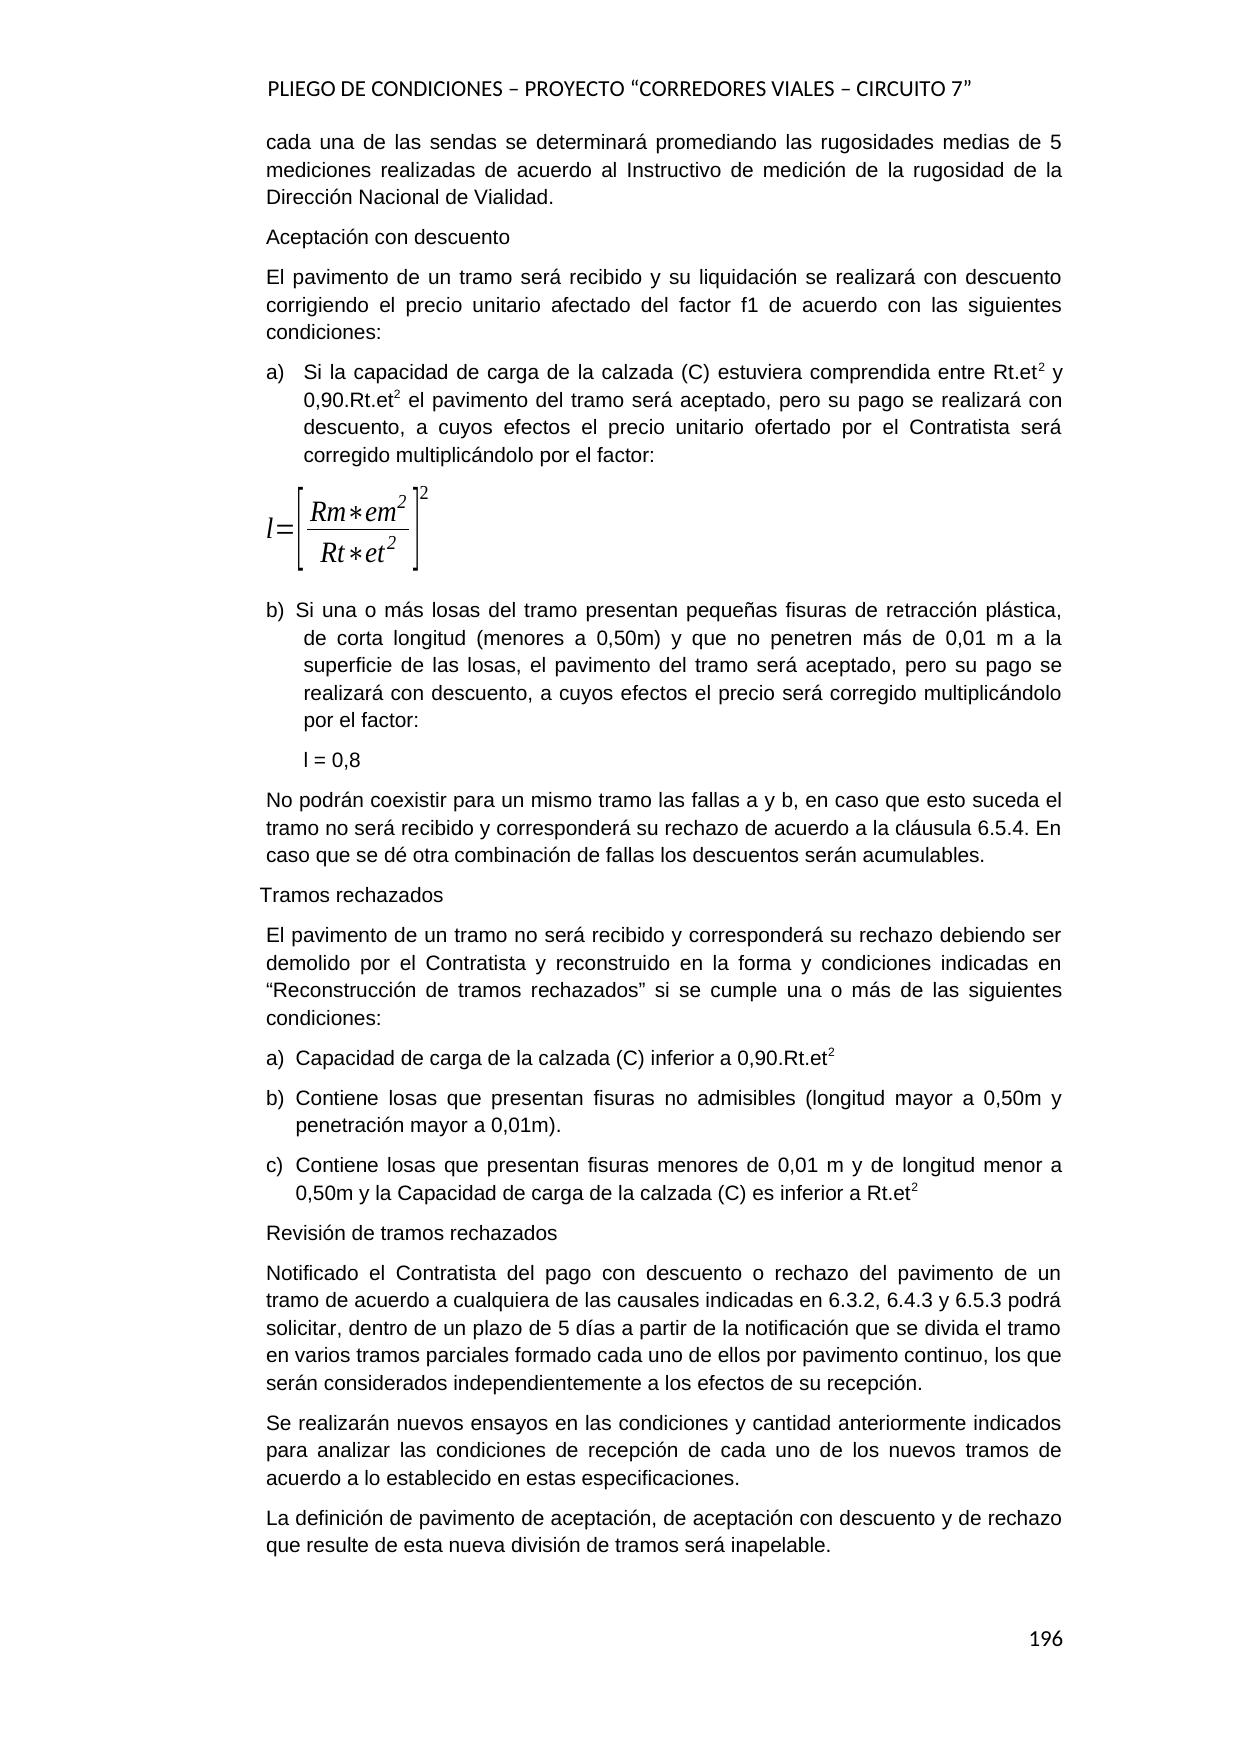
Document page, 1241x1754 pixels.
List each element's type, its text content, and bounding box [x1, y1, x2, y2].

list Si una o más losas del tramo presentan pequeñas fisuras de retracción plástica, de corta longitud (menores a 0,50m) y que no penetren más de 0,01 m a la superficie de las losas, el pavimento del tramo será aceptado, pero su pago se realizará con descuento, a cuyos efectos el precio será corregido multiplicándolo por el factor: [266, 598, 1063, 732]
text Tramos rechazados [236, 883, 1063, 907]
text Revisión de tramos rechazados [266, 1221, 1063, 1244]
text Notificado el Contratista del pago con descuento o rechazo del pavimento de un tramo de acuerdo a cualquiera de las causales indicadas en 6.3.2, 6.4.3 y 6.5.3 podrá solicitar, dentro de un plazo de 5 días a partir de la notificación que se divida el tramo en varios tramos parciales formado cada uno de ellos por pavimento continuo, los que serán considerados independientemente a los efectos de su recepción. [266, 1261, 1063, 1394]
text La definición de pavimento de aceptación, de aceptación con descuento y de rechazo que resulte de esta nueva división de tramos será inapelable. [192, 1506, 1063, 1557]
text c) Contiene losas que presentan fisuras menores de 0,01 m y de longitud menor a 0,50m y la Capacidad de carga de la calzada (C) es inferior a Rt.et2 [266, 1153, 1063, 1204]
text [266, 130, 1063, 209]
text No podrán coexistir para un mismo tramo las fallas a y b, en caso que esto suceda el tramo no será recibido y corresponderá su rechazo de acuerdo a la cláusula 6.5.4. En caso que se dé otra combinación de fallas los descuentos serán acumulables. [266, 788, 1063, 867]
text El pavimento de un tramo será recibido y su liquidación se realizará con descuento corrigiendo el precio unitario afectado del factor f1 de acuerdo con las siguientes condiciones: [266, 265, 1063, 344]
text l = 0,8 [303, 748, 1063, 772]
text b) Contiene losas que presentan fisuras no admisibles (longitud mayor a 0,50m y penetración mayor a 0,01m). [266, 1086, 1063, 1137]
text a) Capacidad de carga de la calzada (C) inferior a 0,90.Rt.et2 [266, 1046, 1063, 1069]
text El pavimento de un tramo no será recibido y corresponderá su rechazo debiendo ser demolido por el Contratista y reconstruido en la forma y condiciones indicadas en “Reconstrucción de tramos rechazados” si se cumple una o más de las siguientes condiciones: [266, 923, 1063, 1029]
text Se realizarán nuevos ensayos en las condiciones y cantidad anteriormente indicados para analizar las condiciones de recepción de cada uno de los nuevos tramos de acuerdo a lo establecido en estas especificaciones. [192, 1411, 1063, 1489]
list Si la capacidad de carga de la calzada (C) estuviera comprendida entre Rt.et2 y 0,90.Rt.et2 el pavimento del tramo será aceptado, pero su pago se realizará con descuento, a cuyos efectos el precio unitario ofertado por el Contratista será corregido multiplicándolo por el factor: [266, 360, 1063, 466]
text Aceptación con descuento [266, 225, 1063, 249]
